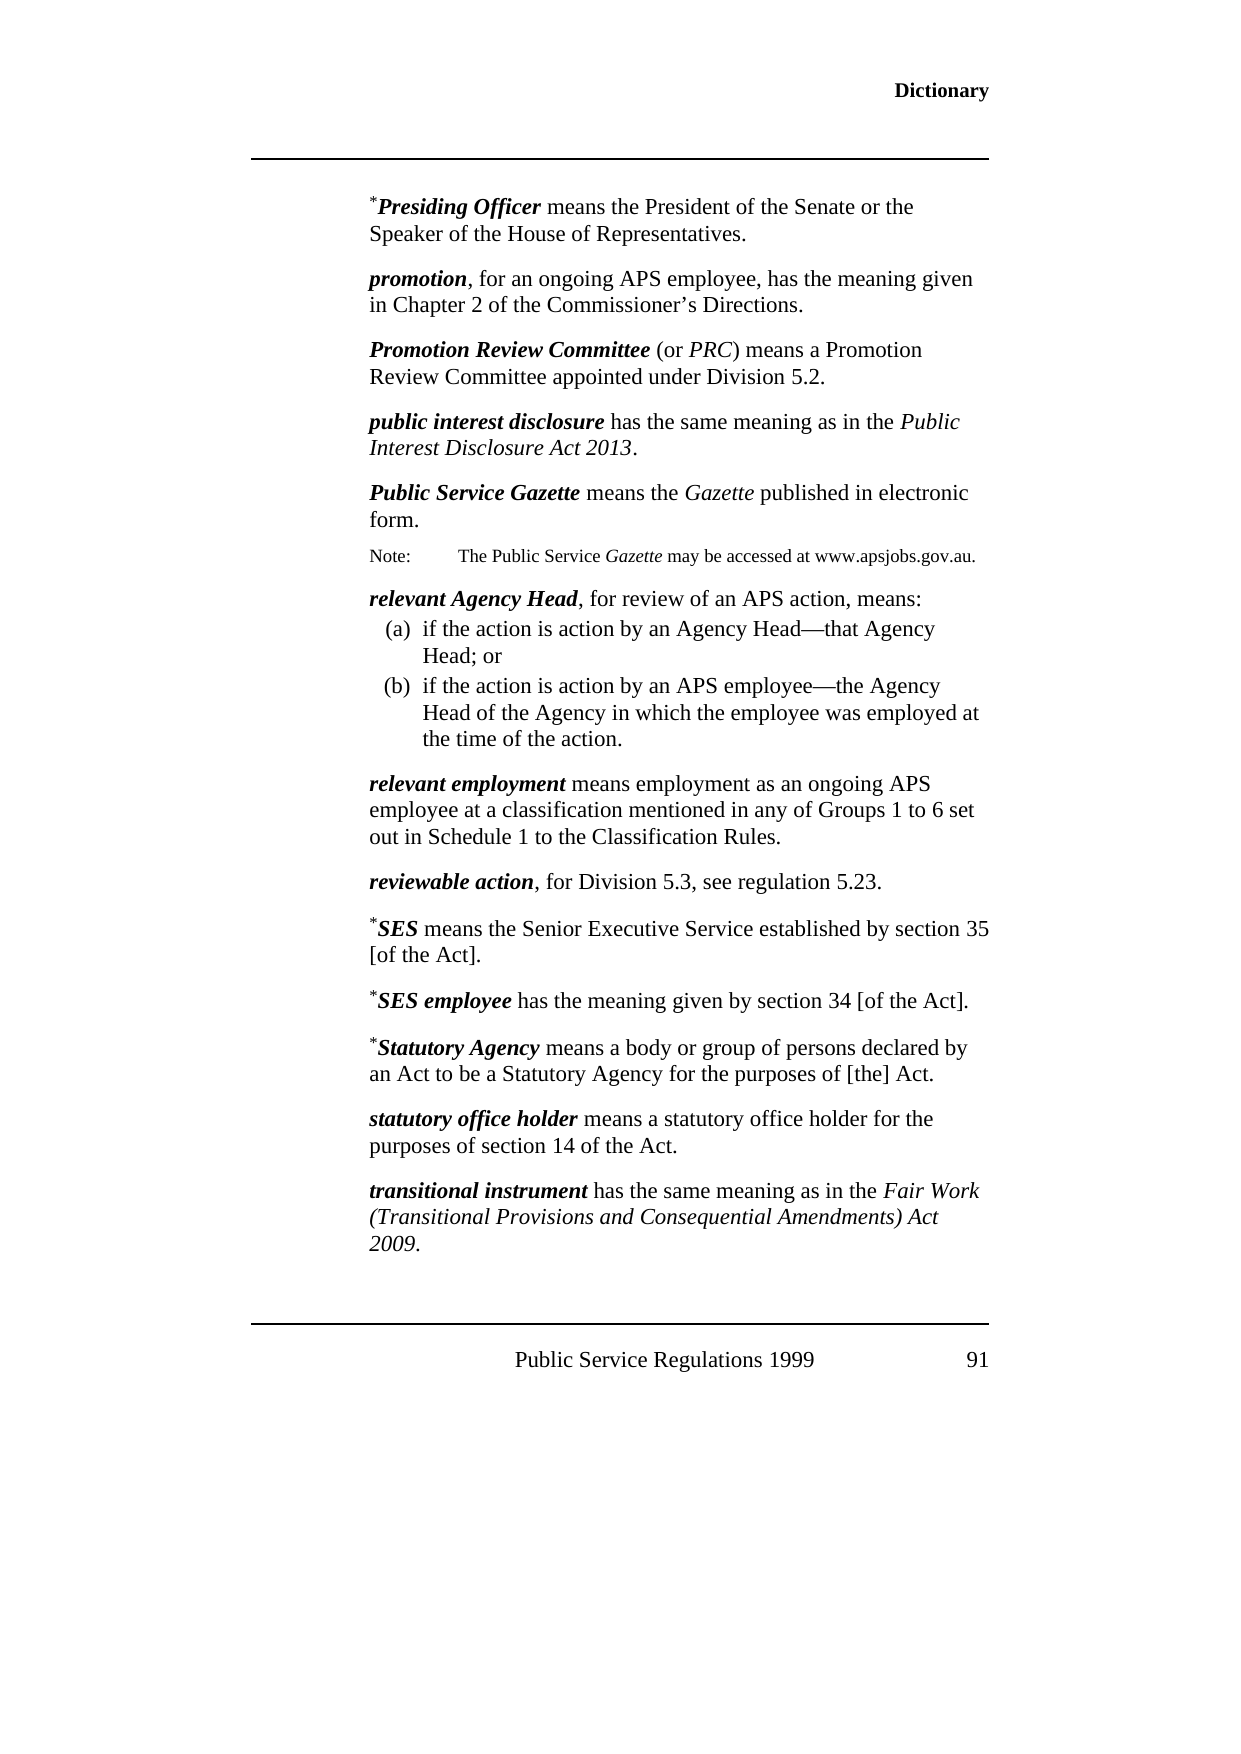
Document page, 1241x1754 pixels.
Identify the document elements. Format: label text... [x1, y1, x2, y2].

text relevant Agency Head, for review of an APS action, means: [369, 585, 989, 611]
text promotion, for an ongoing APS employee, has the meaning given in Chapter 2 of the Commissioner’s Directions. [369, 265, 989, 318]
text statutory office holder means a statutory office holder for the purposes of section 14 of the Act. [369, 1106, 989, 1158]
text (b) if the action is action by an APS employee—the Agency Head of the Agency in which the employee was employed at the time of the action. [251, 672, 989, 751]
text transitional instrument has the same meaning as in the Fair Work (Transitional Provisions and Consequential Amendments) Act 2009. [369, 1177, 989, 1256]
text Promotion Review Committee (or PRC) means a Promotion Review Committee appointed under Division 5.2. [369, 336, 989, 389]
text Public Service Gazette means the Gazette published in electronic form. [369, 479, 989, 532]
text *Presiding Officer means the President of the Senate or the Speaker of the House of Representatives. [369, 192, 989, 246]
text *Statutory Agency means a body or group of persons declared by an Act to be a Statutory Agency for the purposes of [the] Act. [369, 1033, 989, 1087]
text reviewable action, for Division 5.3, see regulation 5.23. [369, 868, 989, 894]
text Note: The Public Service Gazette may be accessed at www.apsjobs.gov.au. [369, 545, 989, 566]
text public interest disclosure has the same meaning as in the Public Interest Disclosure Act 2013. [369, 408, 989, 461]
text *SES means the Senior Executive Service established by section 35 [of the Act]. [369, 913, 989, 967]
text relevant employment means employment as an ongoing APS employee at a classification mentioned in any of Groups 1 to 6 set out in Schedule 1 to the Classification Rules. [369, 770, 989, 849]
text *SES employee has the meaning given by section 34 [of the Act]. [369, 986, 989, 1014]
text (a) if the action is action by an Agency Head—that Agency Head; or [251, 616, 989, 668]
